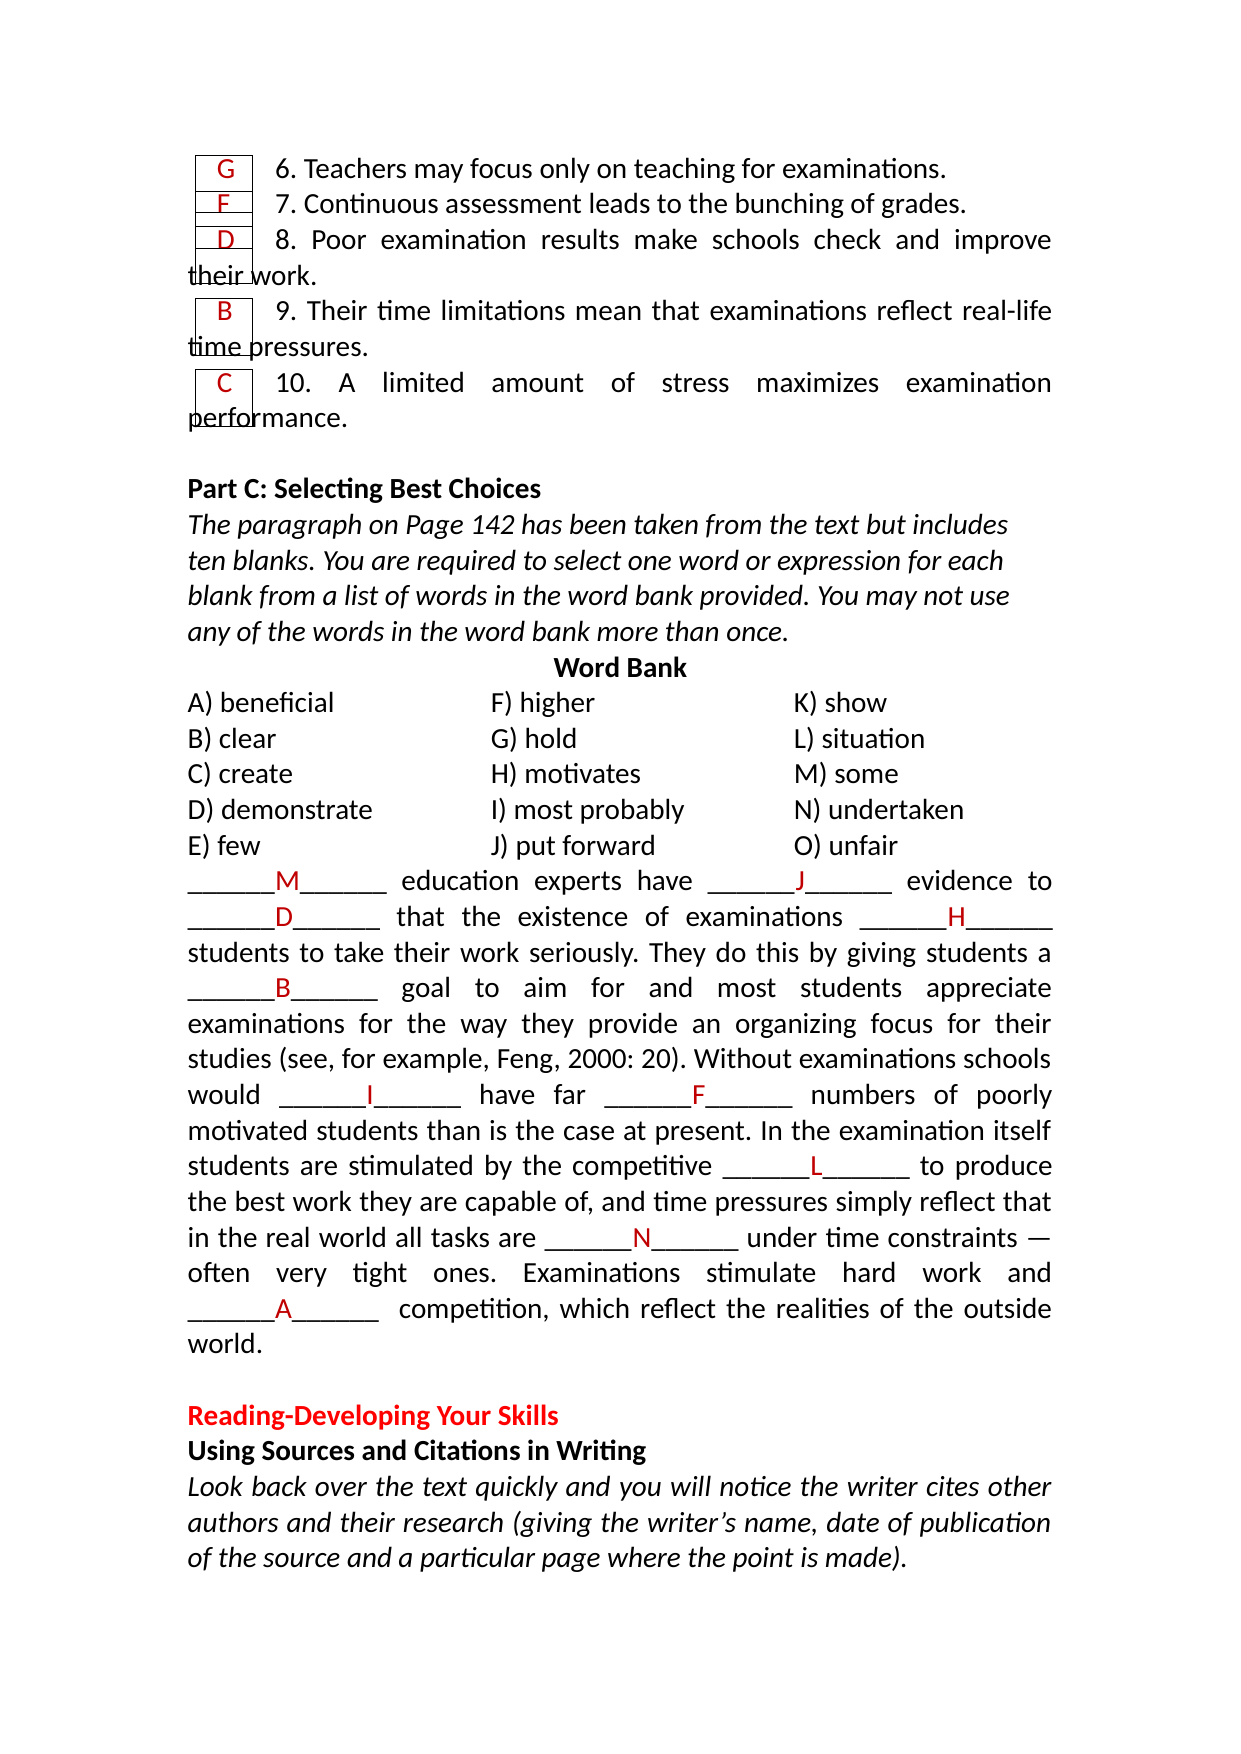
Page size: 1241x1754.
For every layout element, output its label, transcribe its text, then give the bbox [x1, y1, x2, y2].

text J) put forward [491, 827, 749, 862]
text B) clear [187, 720, 446, 756]
text Word Bank [187, 649, 1053, 684]
text M) some [794, 756, 1053, 791]
text A) beneficial [187, 684, 446, 720]
text E) few [187, 827, 446, 862]
text F) higher [491, 684, 749, 720]
text F 7. Continuous assessment leads to the bunching of grades. [253, 186, 1053, 221]
text B 9. Their time limitations mean that examinations reflect real-life time pressures. [187, 292, 1053, 364]
text C) create [187, 756, 446, 791]
text Using Sources and Citations in Writing [187, 1432, 1053, 1468]
text Part C: Selecting Best Choices [187, 471, 1053, 506]
text Look back over the text quickly and you will notice the writer cites other authors and their research (giving the writer’s name, date of publication of the source and a particular page where the point is made). [187, 1468, 1053, 1575]
text L) situation [794, 720, 1053, 756]
text Reading-Developing Your Skills [187, 1397, 1053, 1432]
text K) show [794, 684, 1053, 720]
text G 6. Teachers may focus only on teaching for examinations. [187, 150, 1053, 186]
text D 8. Poor examination results make schools check and improve their work. [187, 221, 1053, 292]
text C 10. A limited amount of stress maximizes examination performance. [187, 364, 1053, 435]
text O) unfair [794, 827, 1053, 862]
text ______M______ education experts have ______J______ evidence to ______D______ that the existence of examinations ______H______ students to take their work seriously. They do this by giving students a ______B______ goal to aim for and most students appreciate examinations for the way they provide an organizing focus for their studies (see, for example, Feng, 2000: 20). Without examinations schools would ______I______ have far ______F______ numbers of poorly motivated students than is the case at present. In the examination itself students are stimulated by the competitive ______L______ to produce the best work they are capable of, and time pressures simply reflect that in the real world all tasks are ______N______ under time constraints — often very tight ones. Examinations stimulate hard work and ______A______ competition, which reflect the realities of the outside world. [187, 862, 1053, 1361]
text The paragraph on Page 142 has been taken from the text but includes ten blanks. You are required to select one word or expression for each blank from a list of words in the word bank provided. You may not use any of the words in the word bank more than once. [187, 506, 1053, 649]
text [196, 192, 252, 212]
text G) hold [491, 720, 749, 756]
text H) motivates [491, 756, 749, 791]
text I) most probably [491, 791, 749, 827]
text D) demonstrate [187, 791, 446, 827]
text N) undertaken [794, 791, 1053, 827]
